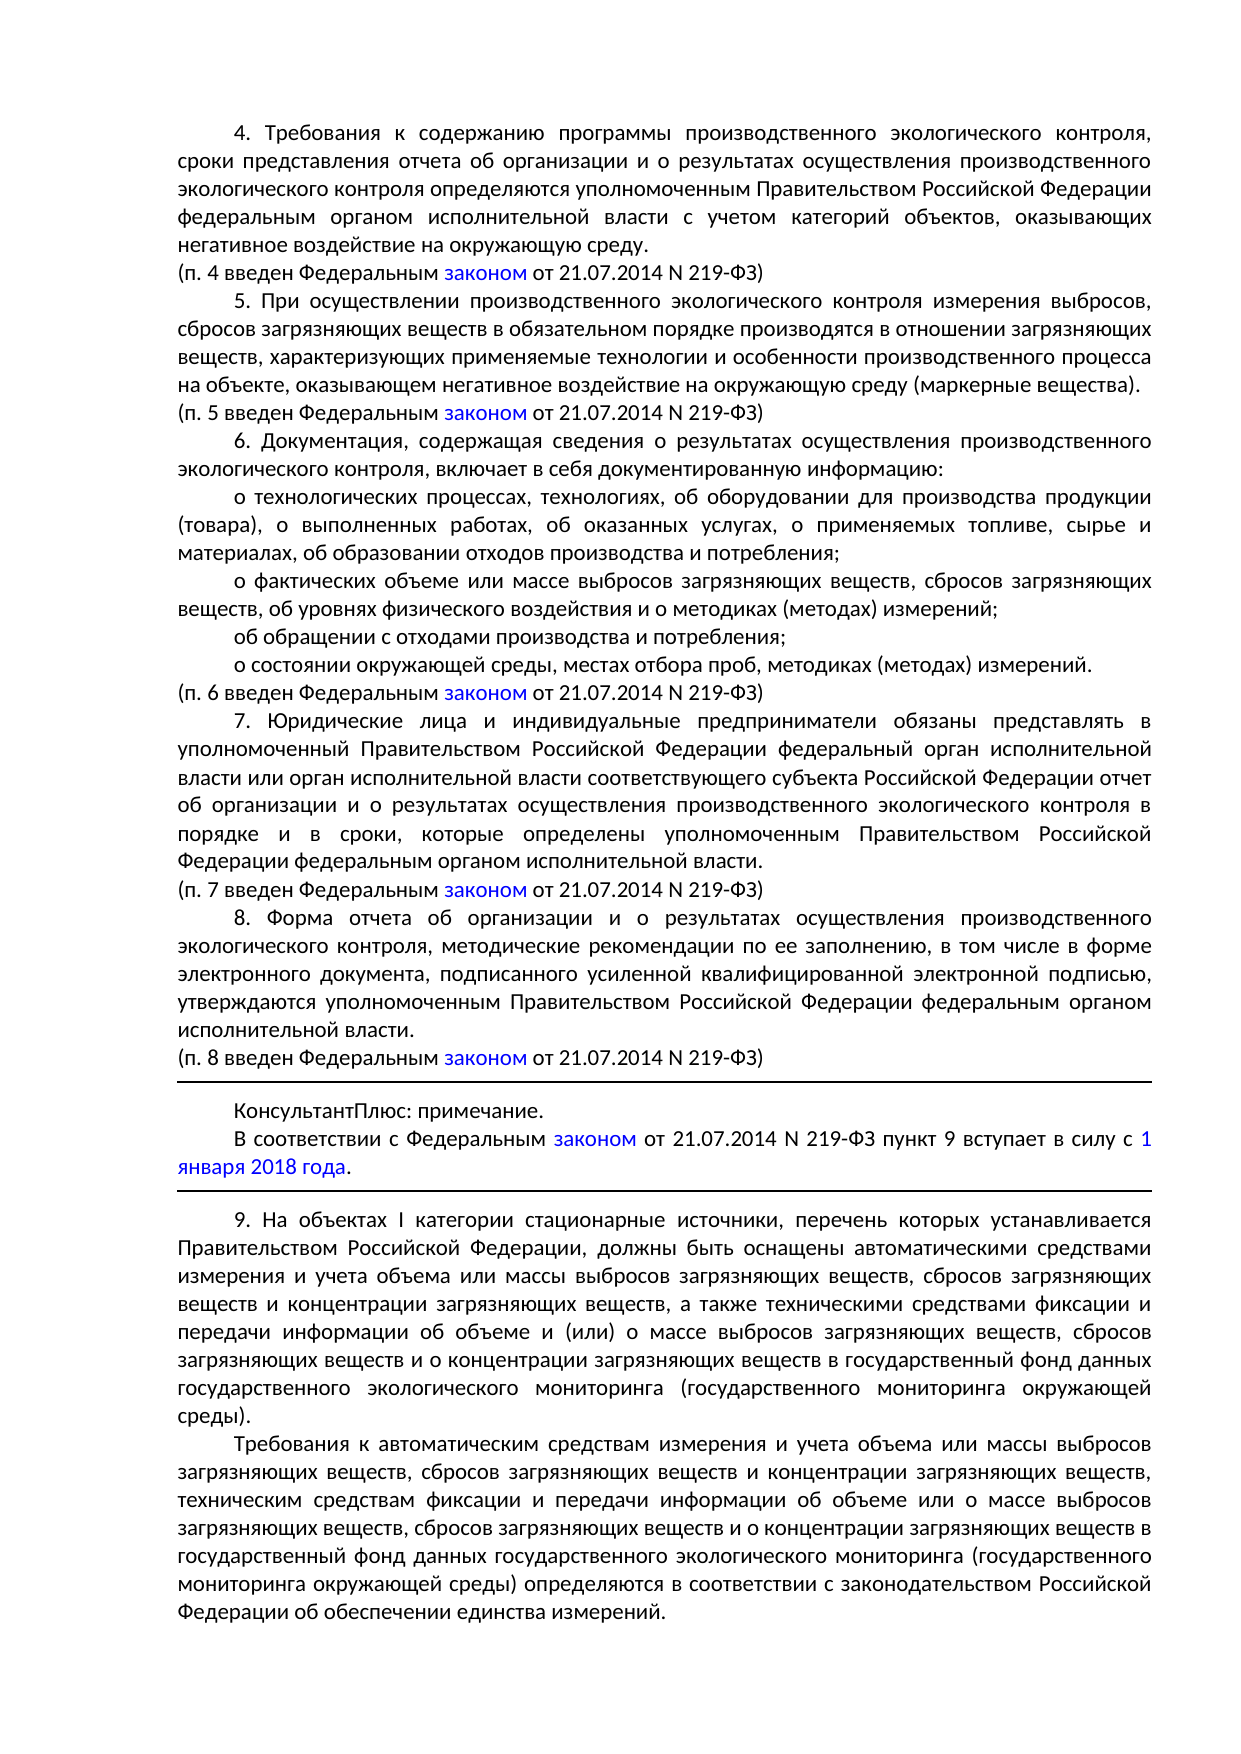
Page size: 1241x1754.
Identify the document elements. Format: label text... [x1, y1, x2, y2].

text 4. Требования к содержанию программы производственного экологического контроля, сроки представления отчета об организации и о результатах осуществления производственного экологического контроля определяются уполномоченным Правительством Российской Федерации федеральным органом исполнительной власти с учетом категорий объектов, оказывающих негативное воздействие на окружающую среду. [177, 118, 1152, 258]
text (п. 5 введен Федеральным законом от 21.07.2014 N 219-ФЗ) [177, 398, 1152, 426]
text (п. 6 введен Федеральным законом от 21.07.2014 N 219-ФЗ) [177, 678, 1152, 707]
text (п. 7 введен Федеральным законом от 21.07.2014 N 219-ФЗ) [177, 875, 1152, 903]
text о технологических процессах, технологиях, об оборудовании для производства продукции (товара), о выполненных работах, об оказанных услугах, о применяемых топливе, сырье и материалах, об образовании отходов производства и потребления; [177, 482, 1152, 566]
text о состоянии окружающей среды, местах отбора проб, методиках (методах) измерений. [177, 651, 1152, 678]
text (п. 4 введен Федеральным законом от 21.07.2014 N 219-ФЗ) [177, 258, 1152, 286]
text 6. Документация, содержащая сведения о результатах осуществления производственного экологического контроля, включает в себя документированную информацию: [177, 426, 1152, 482]
text 9. На объектах I категории стационарные источники, перечень которых устанавливается Правительством Российской Федерации, должны быть оснащены автоматическими средствами измерения и учета объема или массы выбросов загрязняющих веществ, сбросов загрязняющих веществ и концентрации загрязняющих веществ, а также техническими средствами фиксации и передачи информации об объеме и (или) о массе выбросов загрязняющих веществ, сбросов загрязняющих веществ и о концентрации загрязняющих веществ в государственный фонд данных государственного экологического мониторинга (государственного мониторинга окружающей среды). [177, 1205, 1152, 1429]
text (п. 8 введен Федеральным законом от 21.07.2014 N 219-ФЗ) [177, 1043, 1152, 1071]
text 8. Форма отчета об организации и о результатах осуществления производственного экологического контроля, методические рекомендации по ее заполнению, в том числе в форме электронного документа, подписанного усиленной квалифицированной электронной подписью, утверждаются уполномоченным Правительством Российской Федерации федеральным органом исполнительной власти. [177, 903, 1152, 1043]
text КонсультантПлюс: примечание. [177, 1096, 1152, 1124]
text 5. При осуществлении производственного экологического контроля измерения выбросов, сбросов загрязняющих веществ в обязательном порядке производятся в отношении загрязняющих веществ, характеризующих применяемые технологии и особенности производственного процесса на объекте, оказывающем негативное воздействие на окружающую среду (маркерные вещества). [177, 286, 1152, 398]
text об обращении с отходами производства и потребления; [177, 622, 1152, 651]
text 7. Юридические лица и индивидуальные предприниматели обязаны представлять в уполномоченный Правительством Российской Федерации федеральный орган исполнительной власти или орган исполнительной власти соответствующего субъекта Российской Федерации отчет об организации и о результатах осуществления производственного экологического контроля в порядке и в сроки, которые определены уполномоченным Правительством Российской Федерации федеральным органом исполнительной власти. [177, 707, 1152, 875]
text В соответствии с Федеральным законом от 21.07.2014 N 219-ФЗ пункт 9 вступает в силу с 1 января 2018 года. [177, 1124, 1152, 1180]
text о фактических объеме или массе выбросов загрязняющих веществ, сбросов загрязняющих веществ, об уровнях физического воздействия и о методиках (методах) измерений; [177, 566, 1152, 622]
text Требования к автоматическим средствам измерения и учета объема или массы выбросов загрязняющих веществ, сбросов загрязняющих веществ и концентрации загрязняющих веществ, техническим средствам фиксации и передачи информации об объеме или о массе выбросов загрязняющих веществ, сбросов загрязняющих веществ и о концентрации загрязняющих веществ в государственный фонд данных государственного экологического мониторинга (государственного мониторинга окружающей среды) определяются в соответствии с законодательством Российской Федерации об обеспечении единства измерений. [177, 1429, 1152, 1625]
